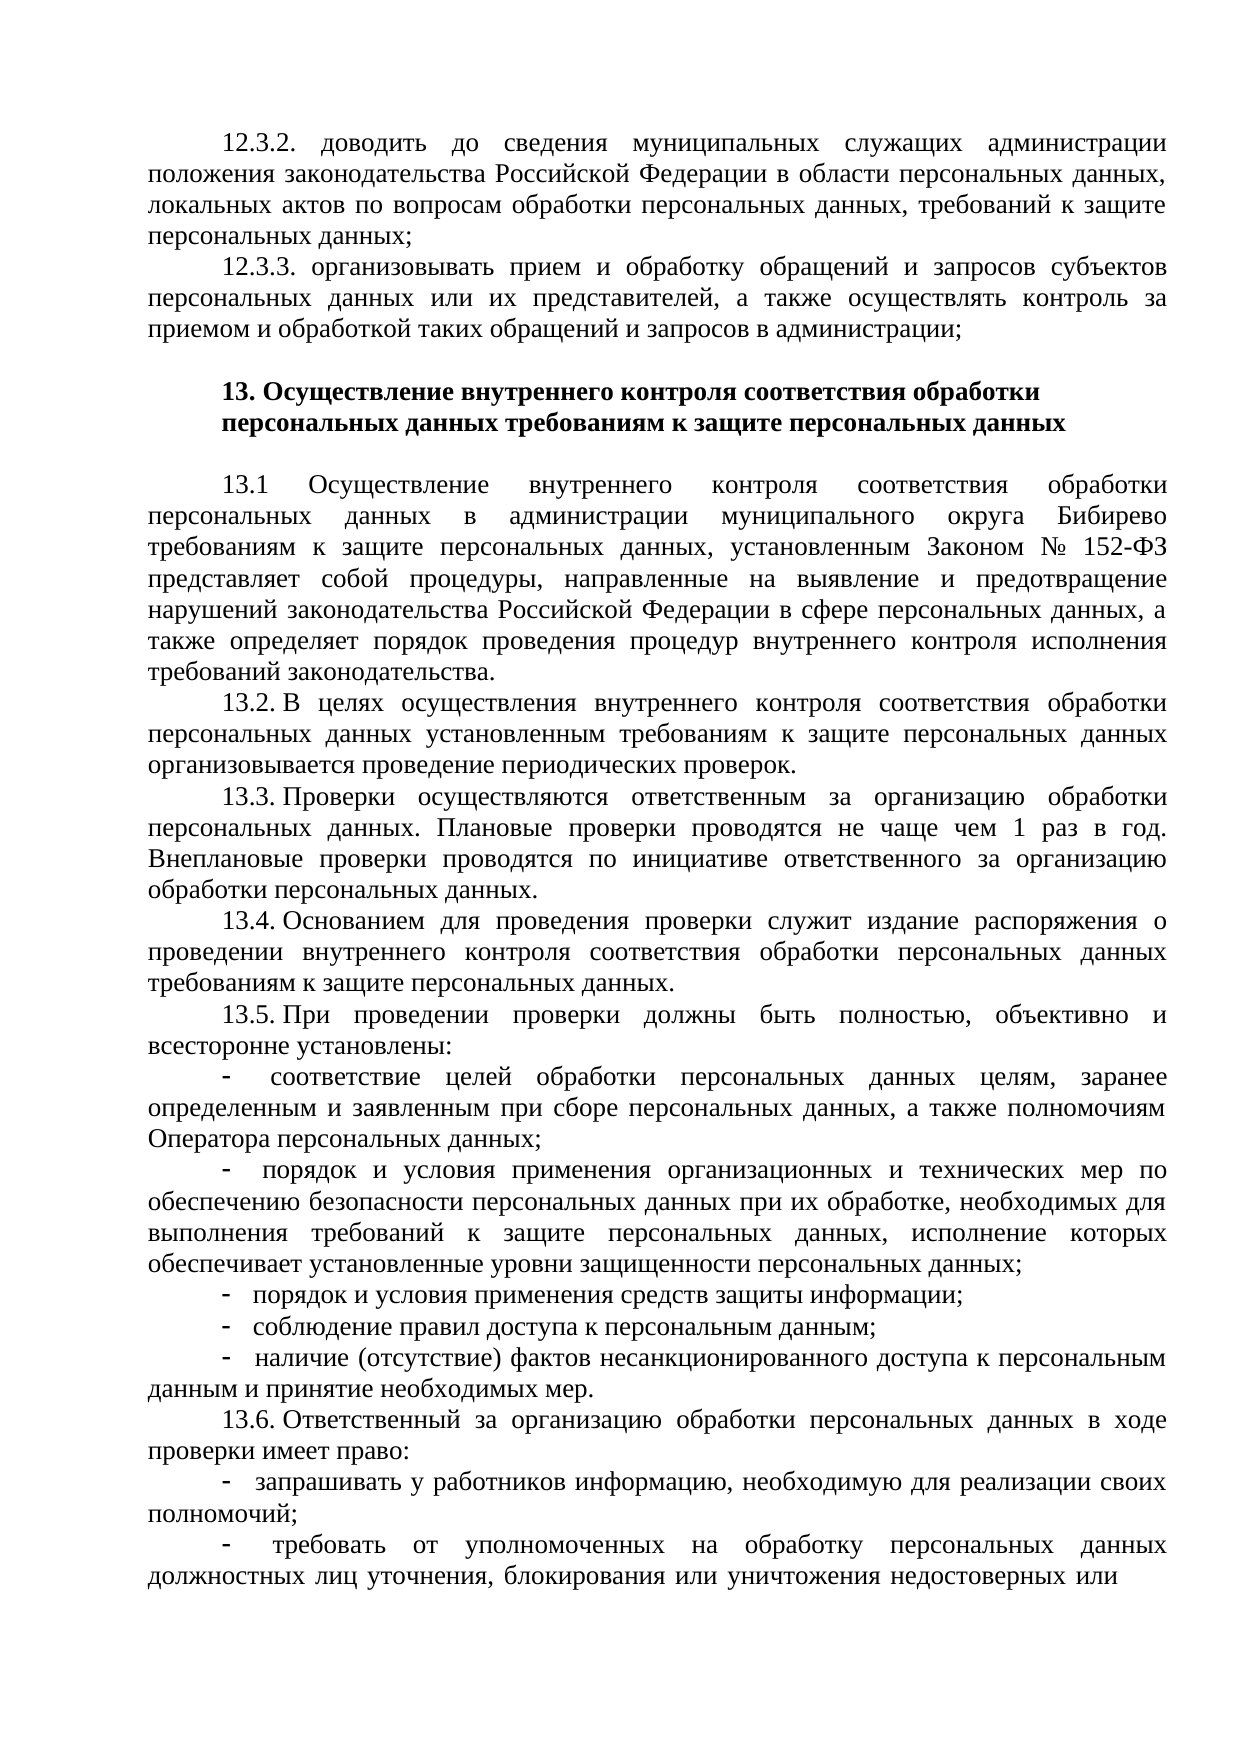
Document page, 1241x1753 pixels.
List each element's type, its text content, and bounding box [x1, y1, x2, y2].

subtitle Осуществление внутреннего контроля соответствия обработки [221, 375, 1180, 406]
list соответствие целей обработки персональных данных целям, заранее определенным и заявленным при сборе персональных данных, а также полномочиям Оператора персональных данных; [148, 1060, 1167, 1154]
list Ответственный за организацию обработки персональных данных в ходе проверки имеет право: [148, 1403, 1167, 1466]
list Проверки осуществляются ответственным за организацию обработки персональных данных. Плановые проверки проводятся не чаще чем 1 раз в год. Внеплановые проверки проводятся по инициативе ответственного за организацию обработки персональных данных. [148, 780, 1167, 904]
list порядок и условия применения средств защиты информации; [221, 1278, 1180, 1309]
list При проведении проверки должны быть полностью, объективно и всесторонне установлены: [148, 998, 1167, 1060]
list требовать от уполномоченных на обработку персональных данных должностных лиц уточнения, блокирования или уничтожения недостоверных или [148, 1528, 1167, 1590]
list соблюдение правил доступа к персональным данным; [221, 1309, 1180, 1341]
list запрашивать у работников информацию, необходимую для реализации своих полномочий; [148, 1466, 1167, 1528]
list наличие (отсутствие) фактов несанкционированного доступа к персональным данным и принятие необходимых мер. [148, 1341, 1167, 1403]
text персональных данных требованиям к защите персональных данных [221, 406, 1180, 437]
list Осуществление внутреннего контроля соответствия обработки персональных данных в администрации муниципального округа Бибирево требованиям к защите персональных данных, установленным Законом № 152-ФЗ представляет собой процедуры, направленные на выявление и предотвращение нарушений законодательства Российской Федерации в сфере персональных данных, а также определяет порядок проведения процедур внутреннего контроля исполнения требований законодательства. [148, 468, 1167, 686]
list организовывать прием и обработку обращений и запросов субъектов персональных данных или их представителей, а также осуществлять контроль за приемом и обработкой таких обращений и запросов в администрации; [148, 250, 1167, 344]
list порядок и условия применения организационных и технических мер по обеспечению безопасности персональных данных при их обработке, необходимых для выполнения требований к защите персональных данных, исполнение которых обеспечивает установленные уровни защищенности персональных данных; [148, 1154, 1167, 1278]
list В целях осуществления внутреннего контроля соответствия обработки персональных данных установленным требованиям к защите персональных данных организовывается проведение периодических проверок. [148, 686, 1167, 780]
list Основанием для проведения проверки служит издание распоряжения о проведении внутреннего контроля соответствия обработки персональных данных требованиям к защите персональных данных. [148, 904, 1167, 998]
list доводить до сведения муниципальных служащих администрации положения законодательства Российской Федерации в области персональных данных, локальных актов по вопросам обработки персональных данных, требований к защите персональных данных; [148, 126, 1167, 250]
